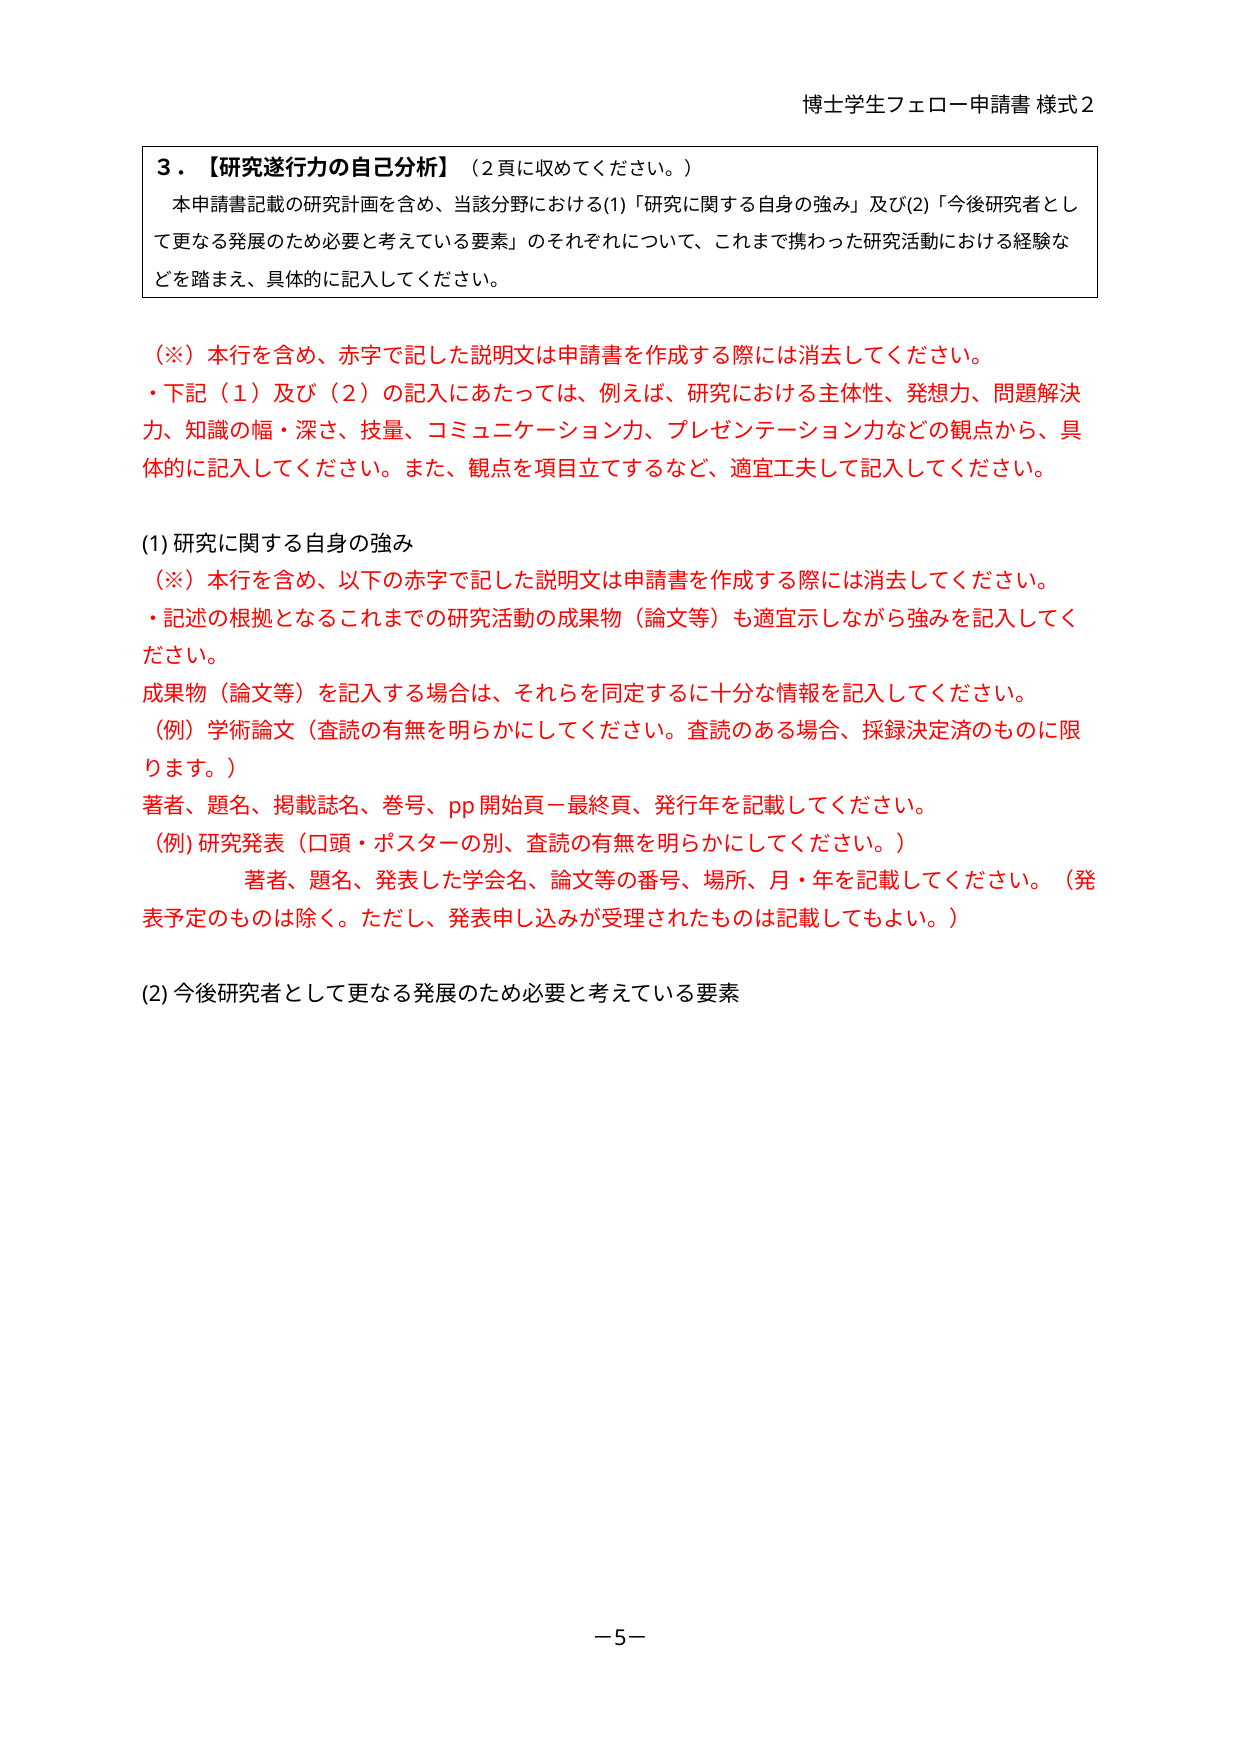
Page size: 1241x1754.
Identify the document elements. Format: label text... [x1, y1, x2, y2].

text 成果物（論文等）を記入する場合は、それらを同定するに十分な情報を記入してください。 [142, 673, 1098, 710]
table_header ３．【研究遂行力の自己分析】（２頁に収めてください。） 本申請書記載の研究計画を含め、当該分野における(1)「研究に関する自身の強み」及び(2)「今後研究者として更なる発展のため必要と考えている要素」のそれぞれについて、これまで携わった研究活動における経験などを踏まえ、具体的に記入してください。 [143, 147, 1097, 297]
text (1) 研究に関する自身の強み [142, 523, 1098, 560]
text （※）本行を含め、赤字で記した説明文は申請書を作成する際には消去してください。 [142, 335, 1098, 373]
text （例) 研究発表（口頭・ポスターの別、査読の有無を明らかにしてください。） [142, 823, 1098, 860]
text 著者、題名、発表した学会名、論文等の番号、場所、月・年を記載してください。（発表予定のものは除く。ただし、発表申し込みが受理されたものは記載してもよい。） [142, 860, 1098, 935]
text 著者、題名、掲載誌名、巻号、pp開始頁－最終頁、発行年を記載してください。 [142, 785, 1098, 823]
text (2) 今後研究者として更なる発展のため必要と考えている要素 [142, 973, 1098, 1010]
text （例）学術論文（査読の有無を明らかにしてください。査読のある場合、採録決定済のものに限ります。） [142, 710, 1098, 785]
text ・記述の根拠となるこれまでの研究活動の成果物（論文等）も適宜示しながら強みを記入してください。 [142, 598, 1098, 673]
text ・下記（１）及び（２）の記入にあたっては、例えば、研究における主体性、発想力、問題解決力、知識の幅・深さ、技量、コミュニケーション力、プレゼンテーション力などの観点から、具体的に記入してください。また、観点を項目立てするなど、適宜工夫して記入してください。 [142, 373, 1098, 485]
text （※）本行を含め、以下の赤字で記した説明文は申請書を作成する際には消去してください。 [142, 560, 1098, 598]
